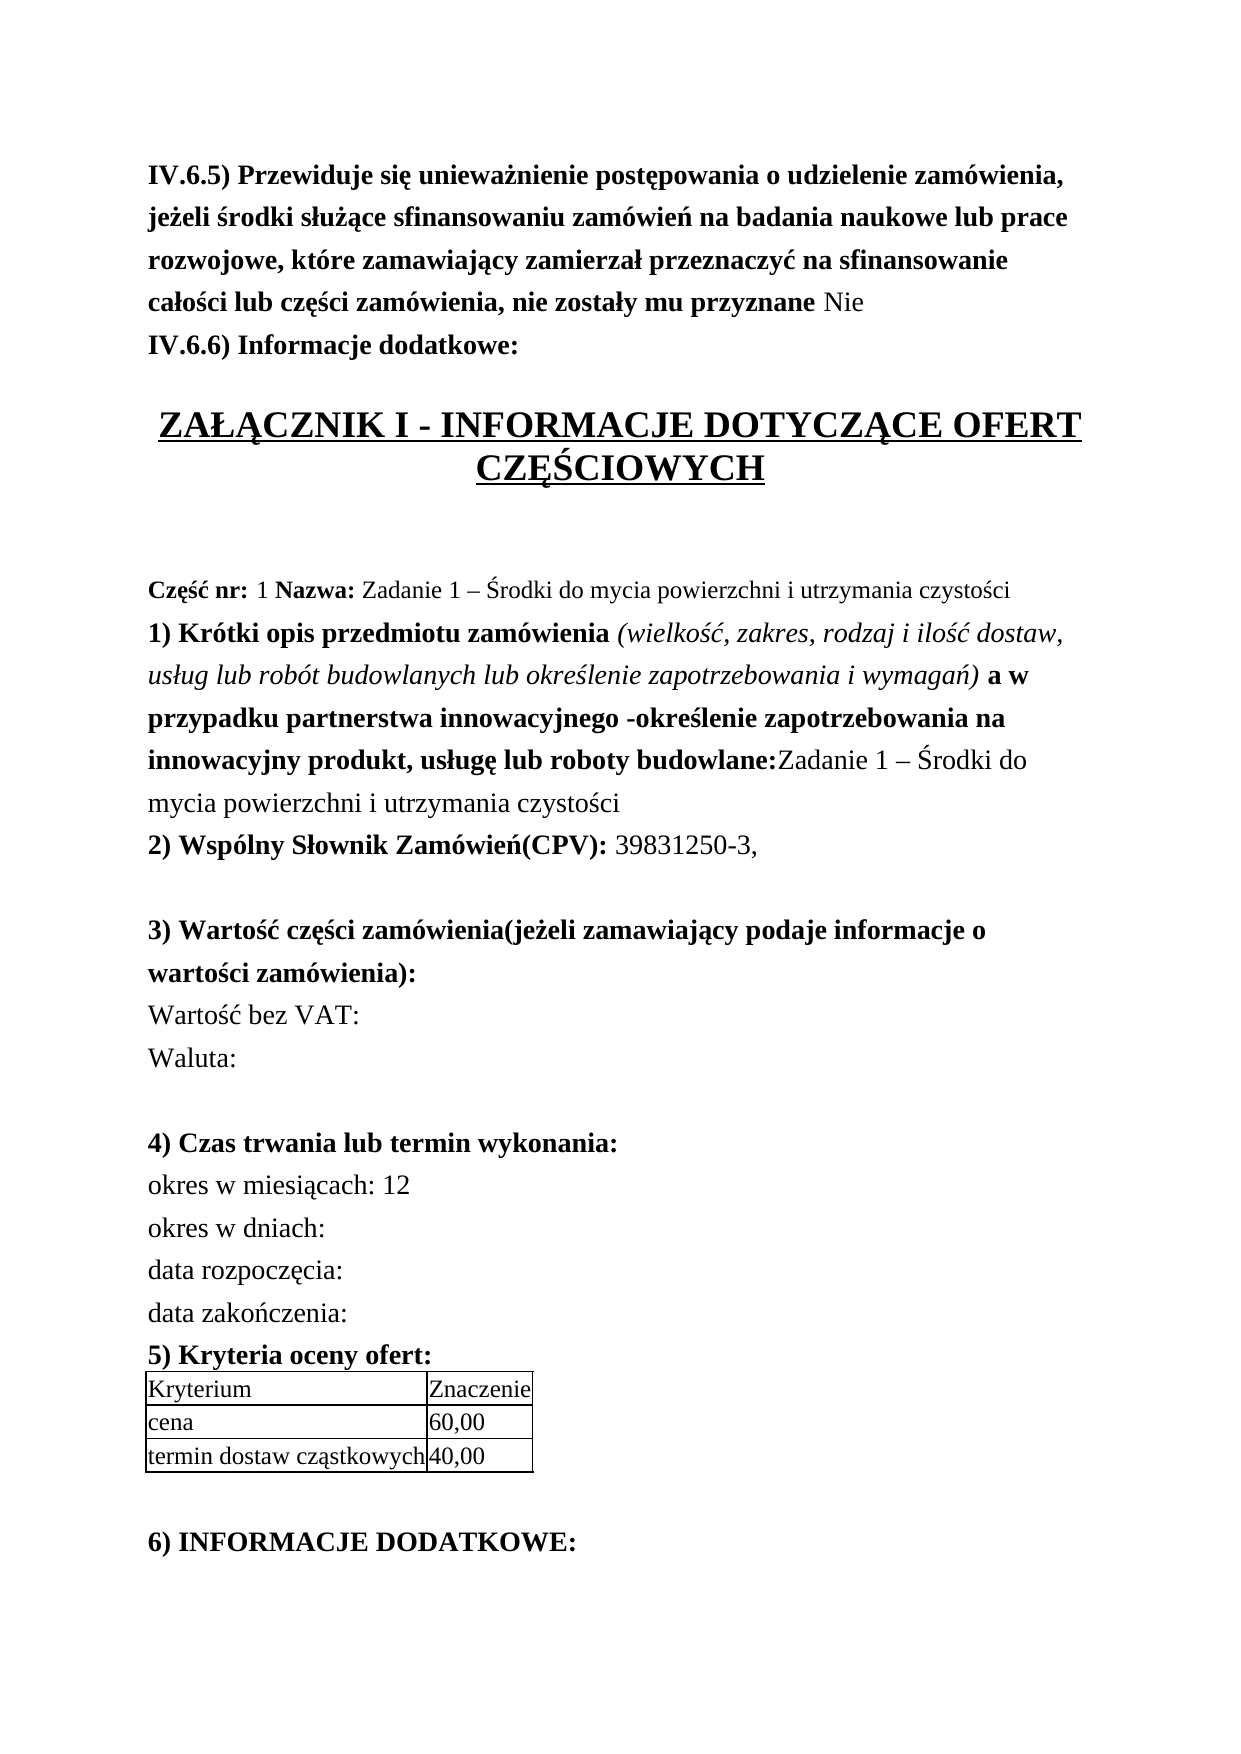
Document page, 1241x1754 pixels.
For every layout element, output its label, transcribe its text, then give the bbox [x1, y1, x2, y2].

table_header Część nr: [146, 574, 254, 606]
table_cell 60,00 [428, 1406, 532, 1438]
table_cell termin dostaw cząstkowych [147, 1439, 426, 1471]
text ZAŁĄCZNIK I - INFORMACJE DOTYCZĄCE OFERT CZĘŚCIOWYCH [148, 403, 1093, 489]
table_cell 40,00 [428, 1439, 532, 1471]
text 6) INFORMACJE DODATKOWE: [148, 1473, 1093, 1600]
table_header 1 [255, 574, 273, 606]
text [148, 148, 1093, 403]
table_header Kryterium [147, 1372, 426, 1404]
text 1) Krótki opis przedmiotu zamówienia (wielkość, zakres, rodzaj i ilość dostaw, usług lub robót budowlanych lub określenie zapotrzebowania i wymagań) a w przypadku partnerstwa innowacyjnego -określenie zapotrzebowania na innowacyjny produkt, usługę lub roboty budowlane:Zadanie 1 – Środki do mycia powierzchni i utrzymania czystości 2) Wspólny Słownik Zamówień(CPV): 39831250-3, 3) Wartość części zamówienia(jeżeli zamawiający podaje informacje o wartości zamówienia): Wartość bez VAT: Waluta: 4) Czas trwania lub termin wykonania: okres w miesiącach: 12 okres w dniach: data rozpoczęcia: data zakończenia: 5) Kryteria oceny ofert: [148, 606, 1093, 1371]
table_header Nazwa: [273, 574, 360, 606]
table_cell cena [147, 1406, 426, 1438]
table_header Znaczenie [428, 1372, 532, 1404]
table_header Zadanie 1 – Środki do mycia powierzchni i utrzymania czystości [360, 574, 1017, 606]
